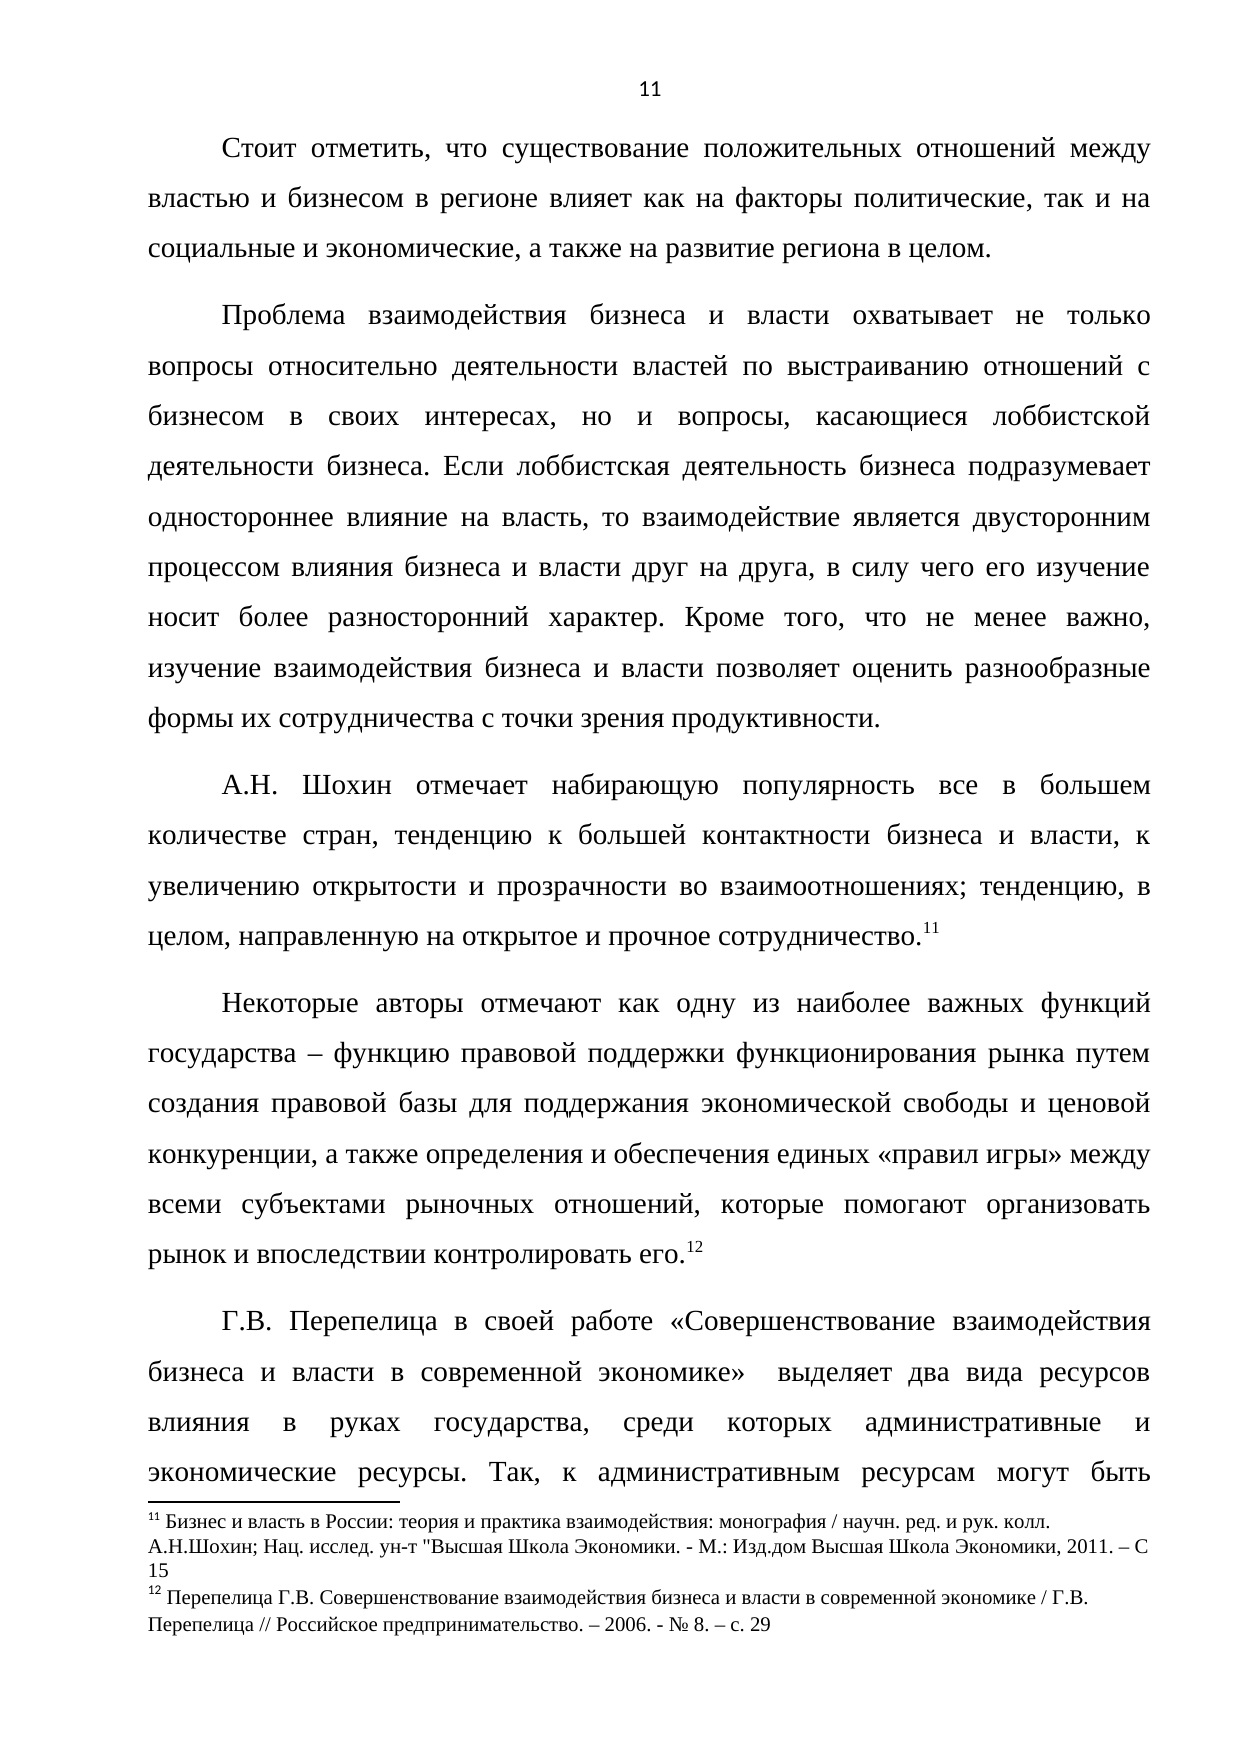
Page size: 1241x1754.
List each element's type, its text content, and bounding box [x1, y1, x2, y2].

text Некоторые авторы отмечают как одну из наиболее важных функций государства – функцию правовой поддержки функционирования рынка путем создания правовой базы для поддержания экономической свободы и ценовой конкуренции, а также определения и обеспечения единых «правил игры» между всеми субъектами рыночных отношений, которые помогают организовать рынок и впоследствии контролировать его. [148, 985, 1152, 1270]
text Проблема взаимодействия бизнеса и власти охватывает не только вопросы относительно деятельности властей по выстраиванию отношений с бизнесом в своих интересах, но и вопросы, касающиеся лоббистской деятельности бизнеса. Если лоббистская деятельность бизнеса подразумевает одностороннее влияние на власть, то взаимодействие является двусторонним процессом влияния бизнеса и власти друг на друга, в силу чего его изучение носит более разносторонний характер. Кроме того, что не менее важно, изучение взаимодействия бизнеса и власти позволяет оценить разнообразные формы их сотрудничества с точки зрения продуктивности. [148, 297, 1152, 733]
text А.Н. Шохин отмечает набирающую популярность все в большем количестве стран, тенденцию к большей контактности бизнеса и власти, к увеличению открытости и прозрачности во взаимоотношениях; тенденцию, в целом, направленную на открытое и прочное сотрудничество. [148, 767, 1152, 951]
text Стоит отметить, что существование положительных отношений между властью и бизнесом в регионе влияет как на факторы политические, так и на социальные и экономические, а также на развитие региона в целом. [148, 130, 1152, 264]
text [148, 1303, 1152, 1488]
